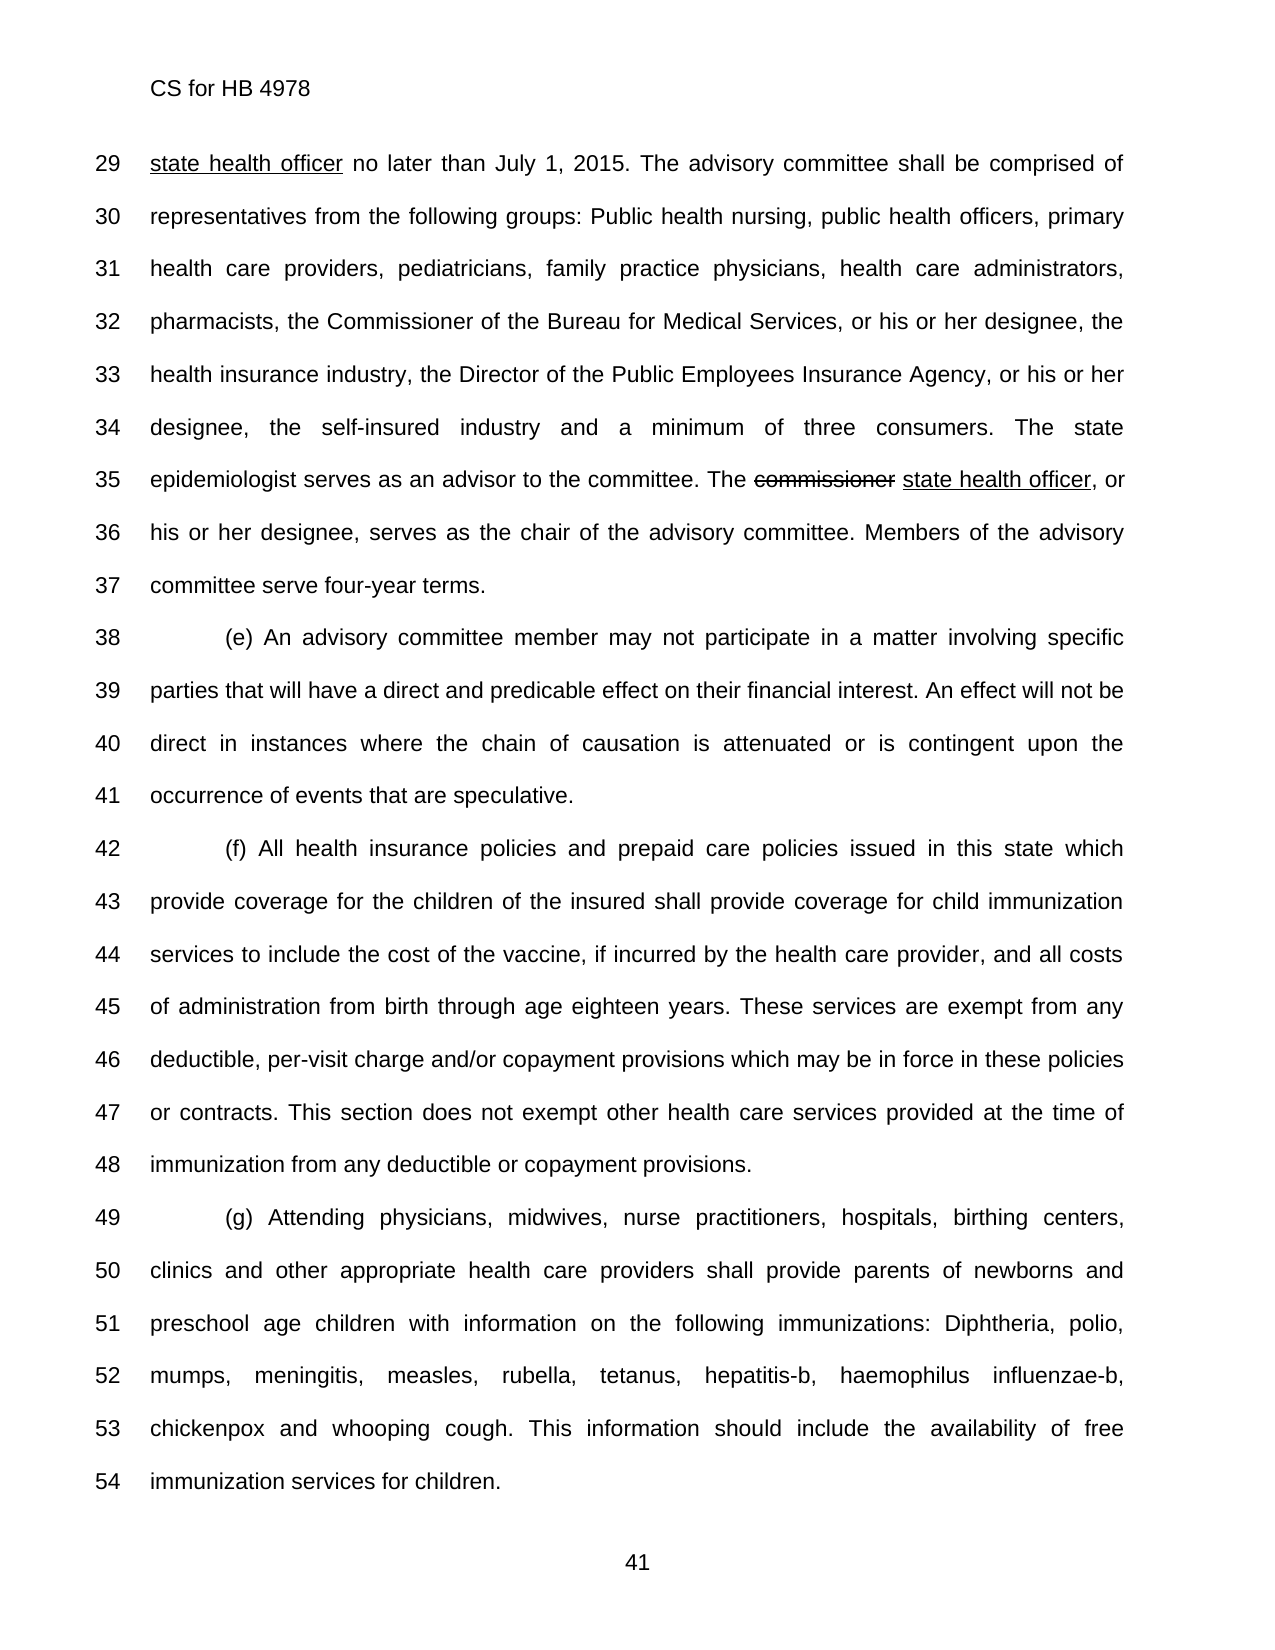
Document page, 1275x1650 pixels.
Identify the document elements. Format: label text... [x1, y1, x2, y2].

text (g) Attending physicians, midwives, nurse practitioners, hospitals, birthing centers, clinics and other appropriate health care providers shall provide parents of newborns and preschool age children with information on the following immunizations: Diphtheria, polio, mumps, meningitis, measles, rubella, tetanus, hepatitis-b, haemophilus influenzae-b, chickenpox and whooping cough. This information should include the availability of free immunization services for children. [150, 1204, 1125, 1494]
text (e) An advisory committee member may not participate in a matter involving specific parties that will have a direct and predicable effect on their financial interest. An effect will not be direct in instances where the chain of causation is attenuated or is contingent upon the occurrence of events that are speculative. [150, 624, 1125, 809]
text (f) All health insurance policies and prepaid care policies issued in this state which provide coverage for the children of the insured shall provide coverage for child immunization services to include the cost of the vaccine, if incurred by the health care provider, and all costs of administration from birth through age eighteen years. These services are exempt from any deductible, per-visit charge and/or copayment provisions which may be in force in these policies or contracts. This section does not exempt other health care services provided at the time of immunization from any deductible or copayment provisions. [150, 835, 1125, 1178]
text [150, 150, 1125, 598]
